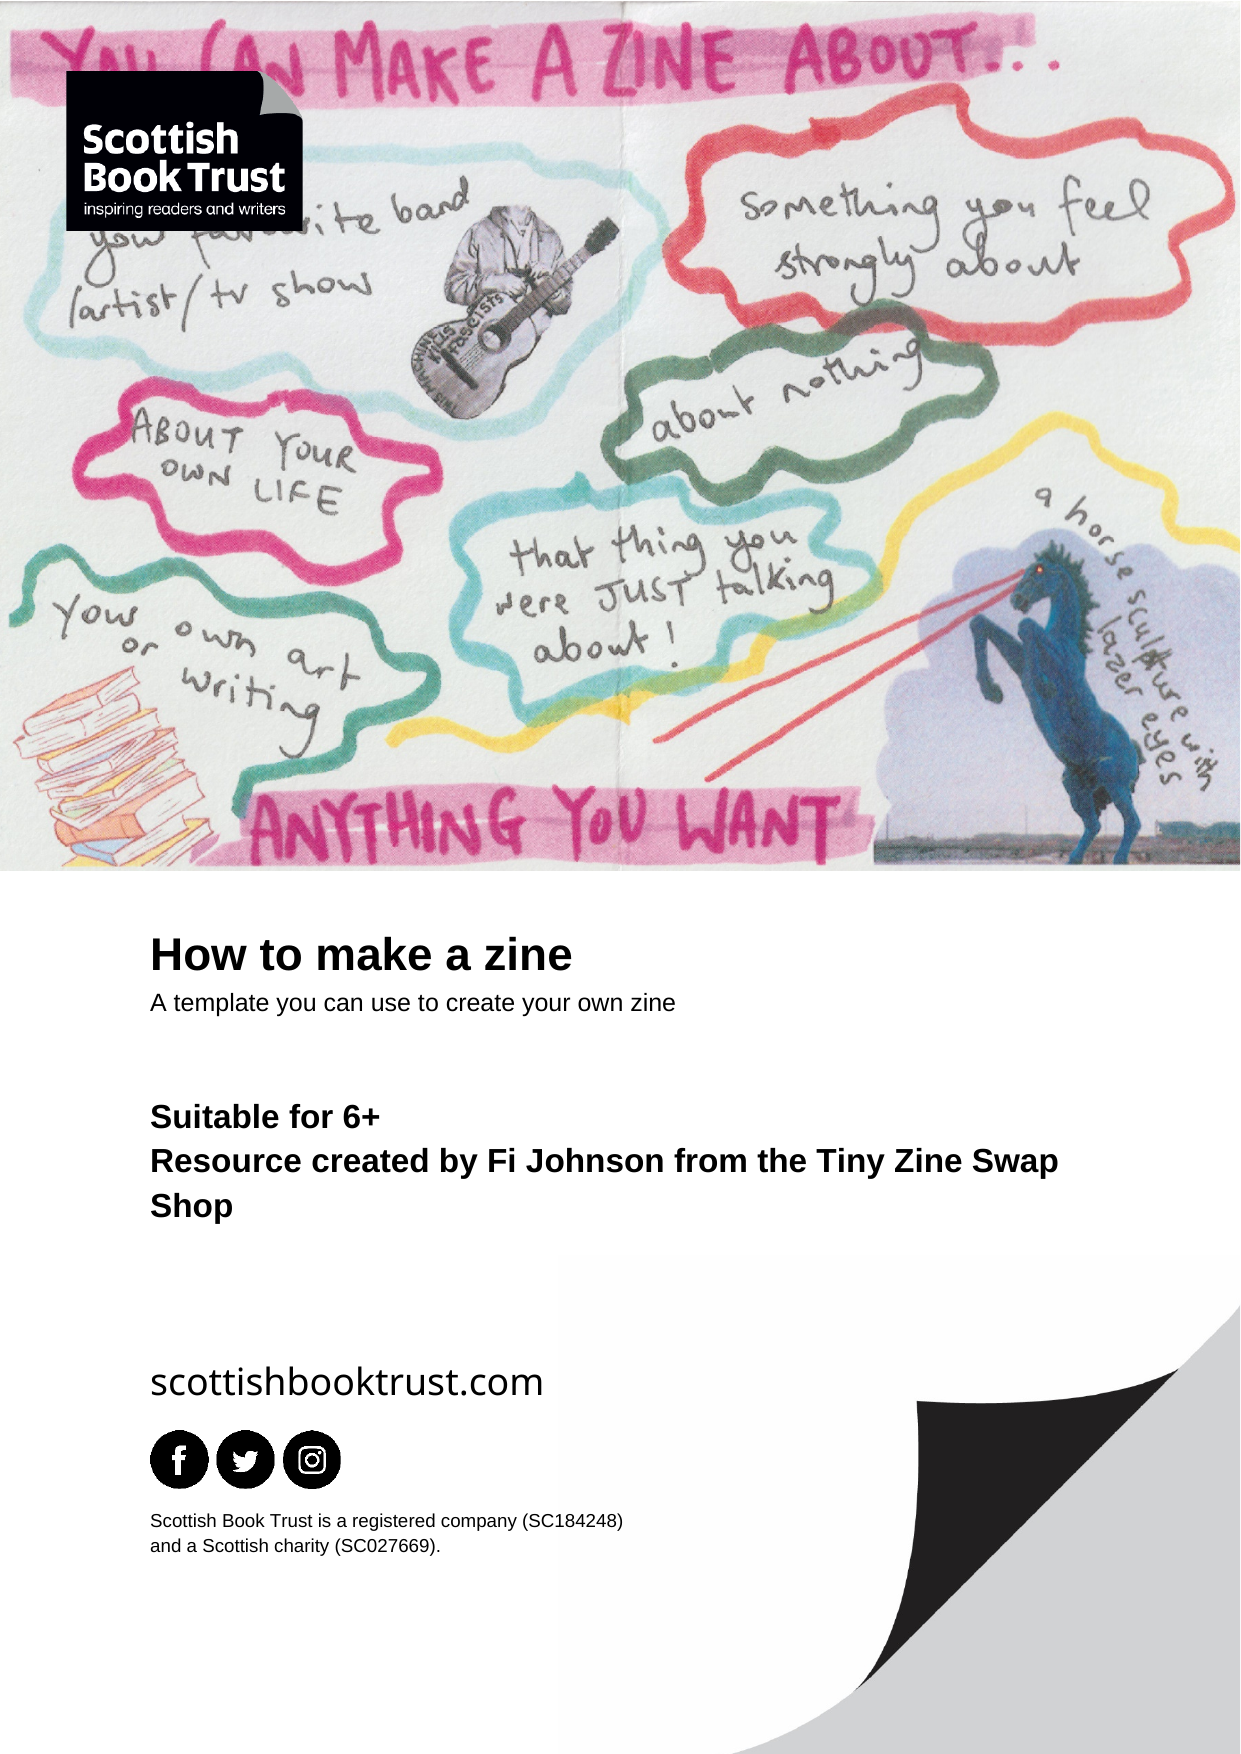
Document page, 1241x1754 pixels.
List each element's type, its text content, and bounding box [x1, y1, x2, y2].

text A template you can use to create your own zine [150, 988, 1090, 1017]
picture [150, 1430, 341, 1489]
subtitle Scottish Book Trust is a registered company (SC184248) [150, 1510, 1090, 1531]
picture [0, 1, 1241, 871]
text scottishbooktrust.com [150, 1355, 1090, 1406]
subtitle Suitable for 6+ [150, 1097, 1090, 1136]
picture [558, 1255, 1241, 1754]
subtitle How to make a zine [150, 927, 1090, 980]
subtitle Resource created by Fi Johnson from the Tiny Zine Swap Shop [150, 1141, 1090, 1224]
subtitle and a Scottish charity (SC027669). [150, 1534, 1090, 1556]
